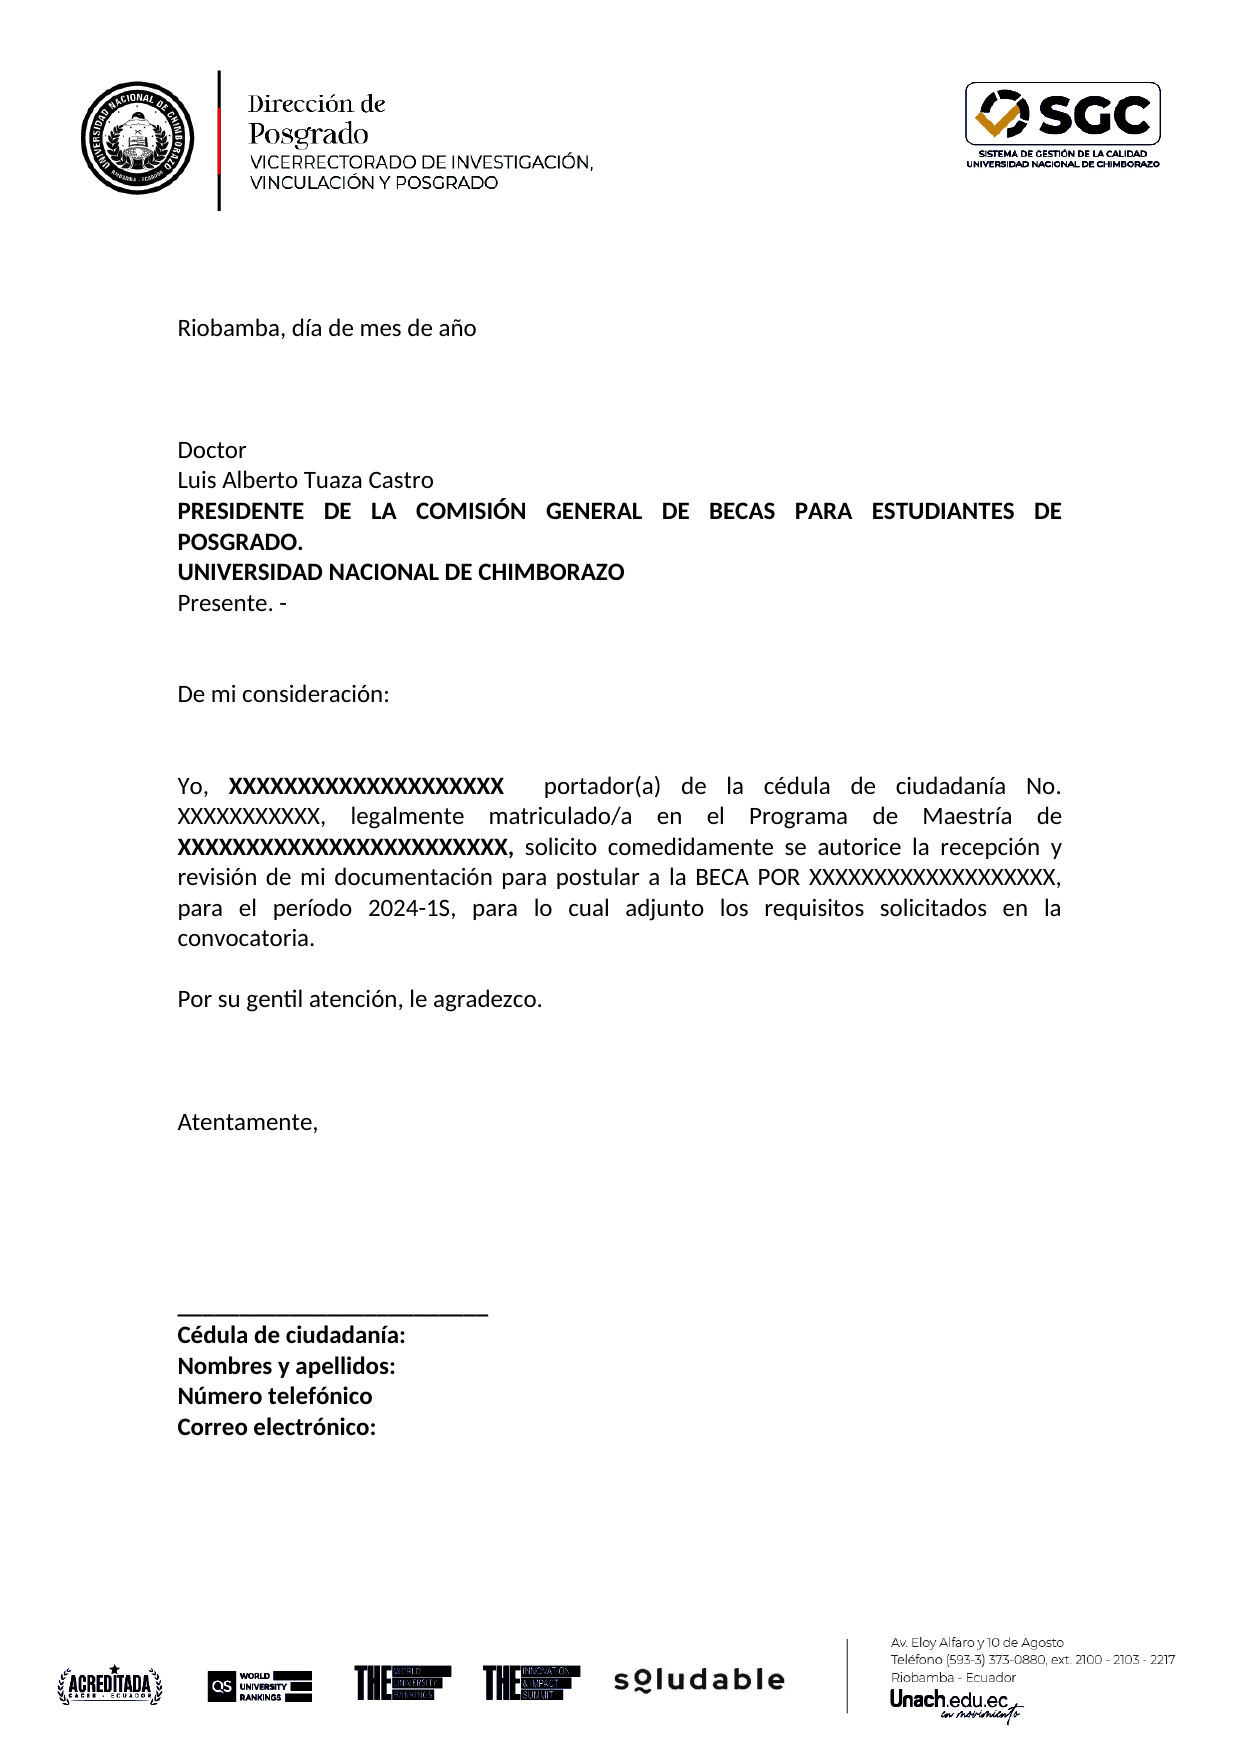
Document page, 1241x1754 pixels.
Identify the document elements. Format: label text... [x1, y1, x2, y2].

text Cédula de ciudadanía: [177, 1319, 1063, 1350]
text Nombres y apellidos: [177, 1350, 1063, 1380]
text Número telefónico [177, 1380, 1063, 1411]
text Atentamente, [177, 1106, 1063, 1136]
text Correo electrónico: [177, 1411, 1063, 1441]
text _________________________ [177, 1289, 1063, 1319]
text De mi consideración: [177, 678, 1063, 709]
picture [50, 1616, 591, 1738]
text Presente. - [177, 587, 1063, 617]
picture [835, 1612, 1205, 1732]
picture [962, 78, 1163, 172]
text Riobamba, día de mes de año [177, 312, 1063, 343]
text PRESIDENTE DE LA COMISIÓN GENERAL DE BECAS PARA ESTUDIANTES DE POSGRADO. [177, 495, 1063, 556]
picture [8, 0, 612, 223]
text Yo, XXXXXXXXXXXXXXXXXXXX portador(a) de la cédula de ciudadanía No. XXXXXXXXXXX, legalmente matriculado/a en el Programa de Maestría de XXXXXXXXXXXXXXXXXXXXXXXX, solicito comedidamente se autorice la recepción y revisión de mi documentación para postular a la BECA POR XXXXXXXXXXXXXXXXXXX, para el período 2024-1S, para lo cual adjunto los requisitos solicitados en la convocatoria. [177, 770, 1063, 953]
text UNIVERSIDAD NACIONAL DE CHIMBORAZO [177, 556, 1063, 587]
text Doctor [177, 434, 1063, 465]
picture [613, 1664, 787, 1696]
text Por su gentil atención, le agradezco. [177, 983, 1063, 1014]
text Luis Alberto Tuaza Castro [177, 465, 1063, 495]
